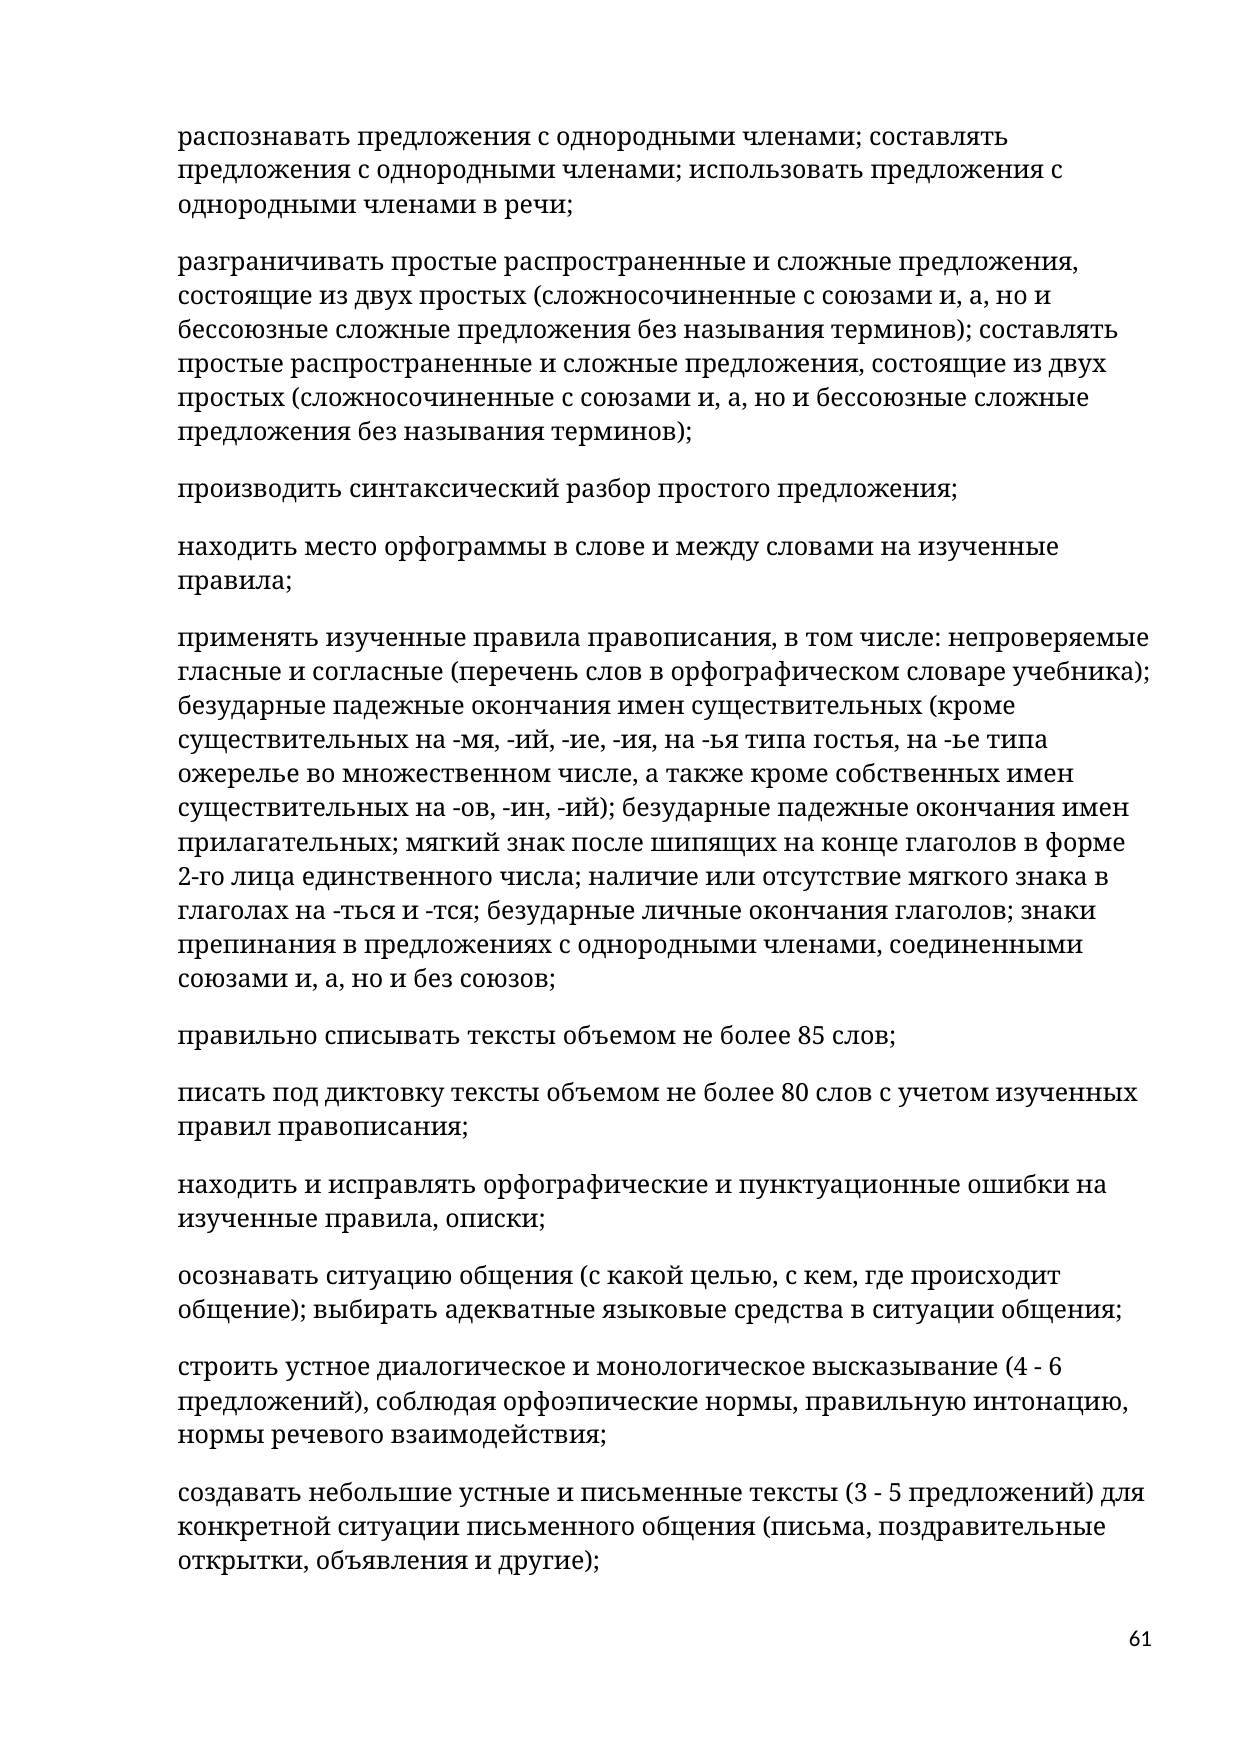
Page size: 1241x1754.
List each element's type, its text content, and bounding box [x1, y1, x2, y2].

text применять изученные правила правописания, в том числе: непроверяемые гласные и согласные (перечень слов в орфографическом словаре учебника); безударные падежные окончания имен существительных (кроме существительных на -мя, -ий, -ие, -ия, на -ья типа гостья, на -ье типа ожерелье во множественном числе, а также кроме собственных имен существительных на -ов, -ин, -ий); безударные падежные окончания имен прилагательных; мягкий знак после шипящих на конце глаголов в форме 2-го лица единственного числа; наличие или отсутствие мягкого знака в глаголах на -ться и -тся; безударные личные окончания глаголов; знаки препинания в предложениях с однородными членами, соединенными союзами и, а, но и без союзов; [177, 620, 1152, 994]
text создавать небольшие устные и письменные тексты (3 - 5 предложений) для конкретной ситуации письменного общения (письма, поздравительные открытки, объявления и другие); [177, 1474, 1152, 1577]
text строить устное диалогическое и монологическое высказывание (4 - 6 предложений), соблюдая орфоэпические нормы, правильную интонацию, нормы речевого взаимодействия; [177, 1349, 1152, 1451]
text правильно списывать тексты объемом не более 85 слов; [177, 1018, 1152, 1052]
text осознавать ситуацию общения (с какой целью, с кем, где происходит общение); выбирать адекватные языковые средства в ситуации общения; [177, 1258, 1152, 1326]
text распознавать предложения с однородными членами; составлять предложения с однородными членами; использовать предложения с однородными членами в речи; [177, 118, 1152, 220]
text находить место орфограммы в слове и между словами на изученные правила; [177, 528, 1152, 597]
text находить и исправлять орфографические и пунктуационные ошибки на изученные правила, описки; [177, 1166, 1152, 1234]
text писать под диктовку тексты объемом не более 80 слов с учетом изученных правил правописания; [177, 1075, 1152, 1143]
text разграничивать простые распространенные и сложные предложения, состоящие из двух простых (сложносочиненные с союзами и, а, но и бессоюзные сложные предложения без называния терминов); составлять простые распространенные и сложные предложения, состоящие из двух простых (сложносочиненные с союзами и, а, но и бессоюзные сложные предложения без называния терминов); [177, 243, 1152, 448]
text производить синтаксический разбор простого предложения; [177, 471, 1152, 505]
